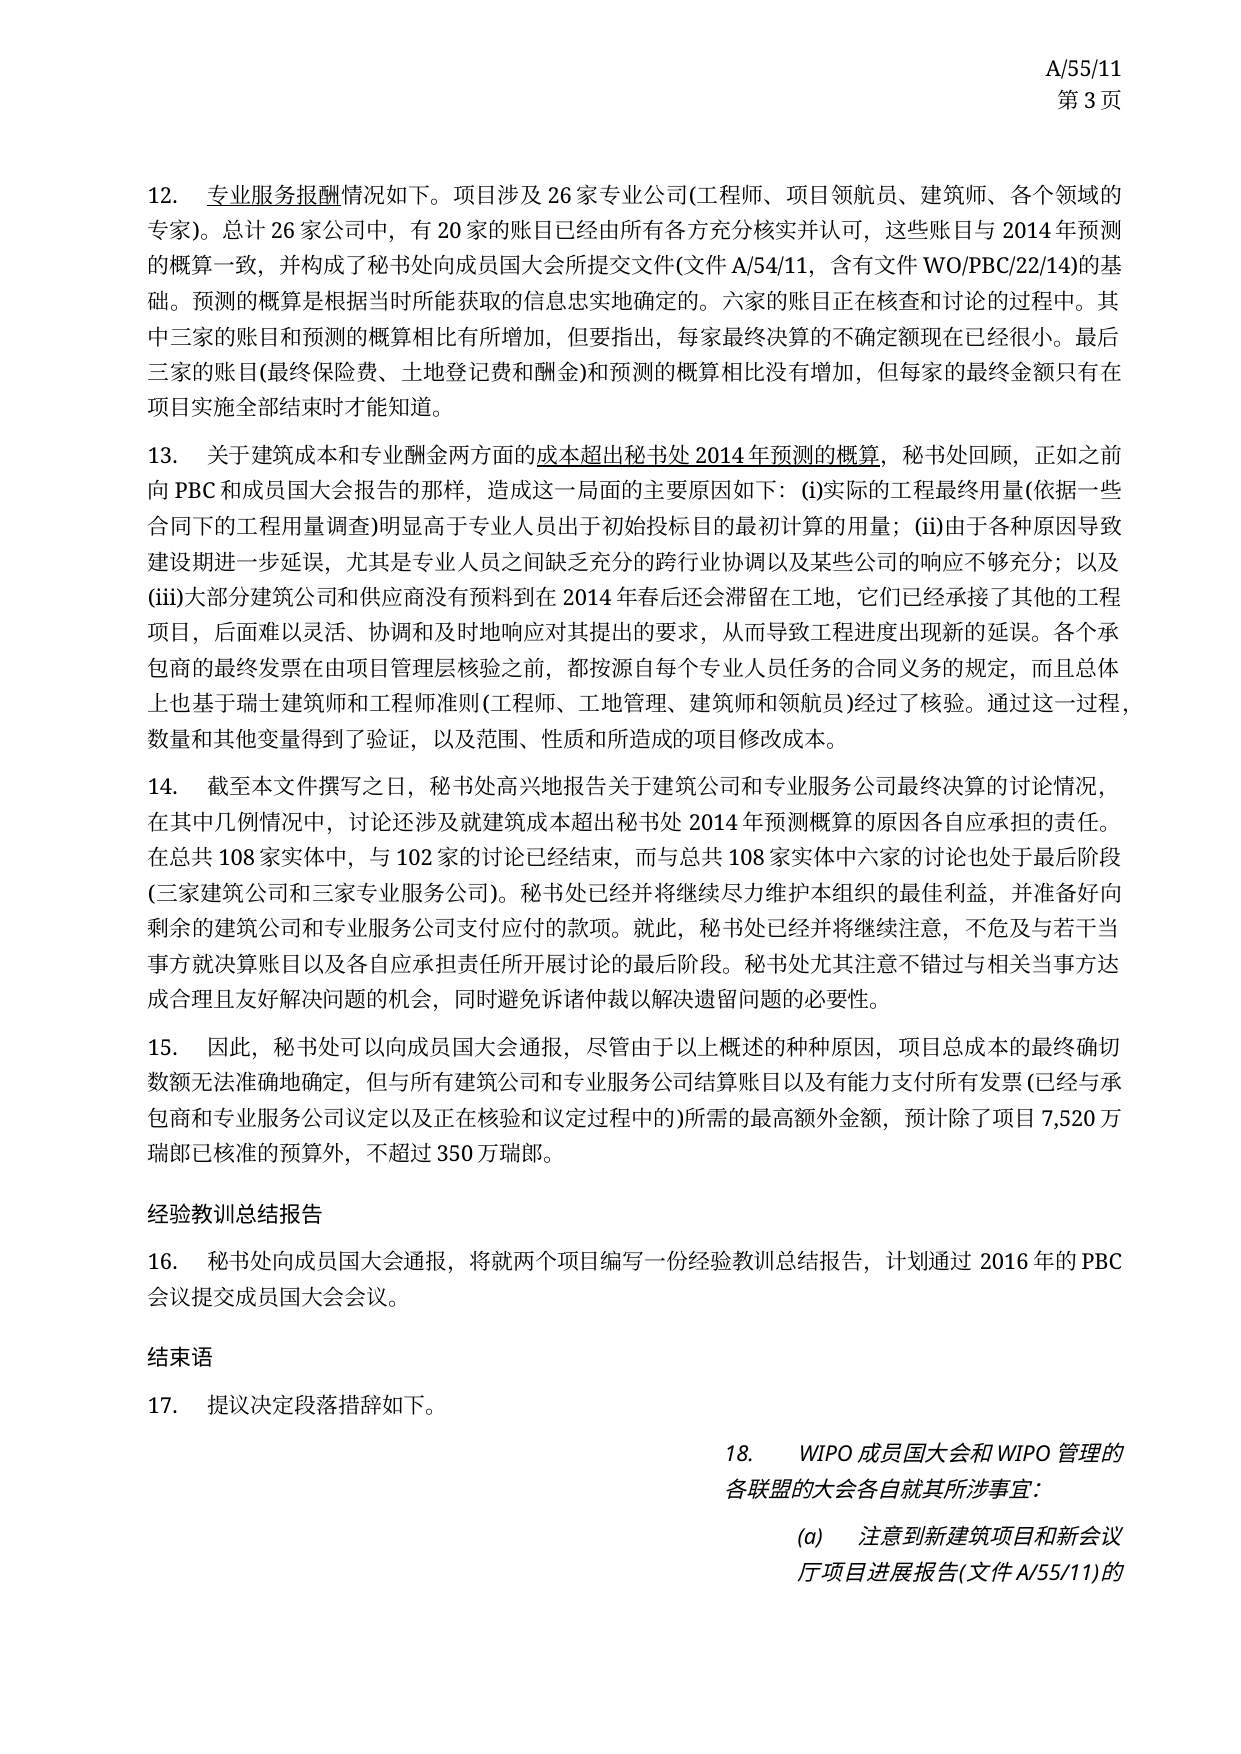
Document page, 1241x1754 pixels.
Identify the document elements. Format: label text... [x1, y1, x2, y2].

list WIPO成员国大会和WIPO管理的各联盟的大会各自就其所涉事宜： [724, 1432, 1122, 1503]
text 结束语 [148, 1337, 1122, 1372]
list 关于建筑成本和专业酬金两方面的成本超出秘书处2014年预测的概算，秘书处回顾，正如之前向PBC和成员国大会报告的那样，造成这一局面的主要原因如下：(i)实际的工程最终用量(依据一些合同下的工程用量调查)明显高于专业人员出于初始投标目的最初计算的用量；(ii)由于各种原因导致建设期进一步延误，尤其是专业人员之间缺乏充分的跨行业协调以及某些公司的响应不够充分；以及(iii)大部分建筑公司和供应商没有预料到在2014年春后还会滞留在工地，它们已经承接了其他的工程项目，后面难以灵活、协调和及时地响应对其提出的要求，从而导致工程进度出现新的延误。各个承包商的最终发票在由项目管理层核验之前，都按源自每个专业人员任务的合同义务的规定，而且总体上也基于瑞士建筑师和工程师准则(工程师、工地管理、建筑师和领航员)经过了核验。通过这一过程，数量和其他变量得到了验证，以及范围、性质和所造成的项目修改成本。 [148, 434, 1122, 753]
list 提议决定段落措辞如下。 [148, 1384, 1122, 1420]
list 专业服务报酬情况如下。项目涉及26家专业公司(工程师、项目领航员、建筑师、各个领域的专家)。总计26家公司中，有20家的账目已经由所有各方充分核实并认可，这些账目与2014年预测的概算一致，并构成了秘书处向成员国大会所提交文件(文件A/54/11，含有文件WO/PBC/22/14)的基础。预测的概算是根据当时所能获取的信息忠实地确定的。六家的账目正在核查和讨论的过程中。其中三家的账目和预测的概算相比有所增加，但要指出，每家最终决算的不确定额现在已经很小。最后三家的账目(最终保险费、土地登记费和酬金)和预测的概算相比没有增加，但每家的最终金额只有在项目实施全部结束时才能知道。 [148, 174, 1122, 422]
list 因此，秘书处可以向成员国大会通报，尽管由于以上概述的种种原因，项目总成本的最终确切数额无法准确地确定，但与所有建筑公司和专业服务公司结算账目以及有能力支付所有发票(已经与承包商和专业服务公司议定以及正在核验和议定过程中的)所需的最高额外金额，预计除了项目7,520万瑞郎已核准的预算外，不超过350万瑞郎。 [148, 1026, 1122, 1168]
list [797, 1516, 1122, 1587]
list 秘书处向成员国大会通报，将就两个项目编写一份经验教训总结报告，计划通过2016年的PBC会议提交成员国大会会议。 [148, 1241, 1122, 1312]
list 截至本文件撰写之日，秘书处高兴地报告关于建筑公司和专业服务公司最终决算的讨论情况，在其中几例情况中，讨论还涉及就建筑成本超出秘书处2014年预测概算的原因各自应承担的责任。在总共108家实体中，与102家的讨论已经结束，而与总共108家实体中六家的讨论也处于最后阶段(三家建筑公司和三家专业服务公司)。秘书处已经并将继续尽力维护本组织的最佳利益，并准备好向剩余的建筑公司和专业服务公司支付应付的款项。就此，秘书处已经并将继续注意，不危及与若干当事方就决算账目以及各自应承担责任所开展讨论的最后阶段。秘书处尤其注意不错过与相关当事方达成合理且友好解决问题的机会，同时避免诉诸仲裁以解决遗留问题的必要性。 [148, 766, 1122, 1014]
text 经验教训总结报告 [148, 1193, 1122, 1228]
